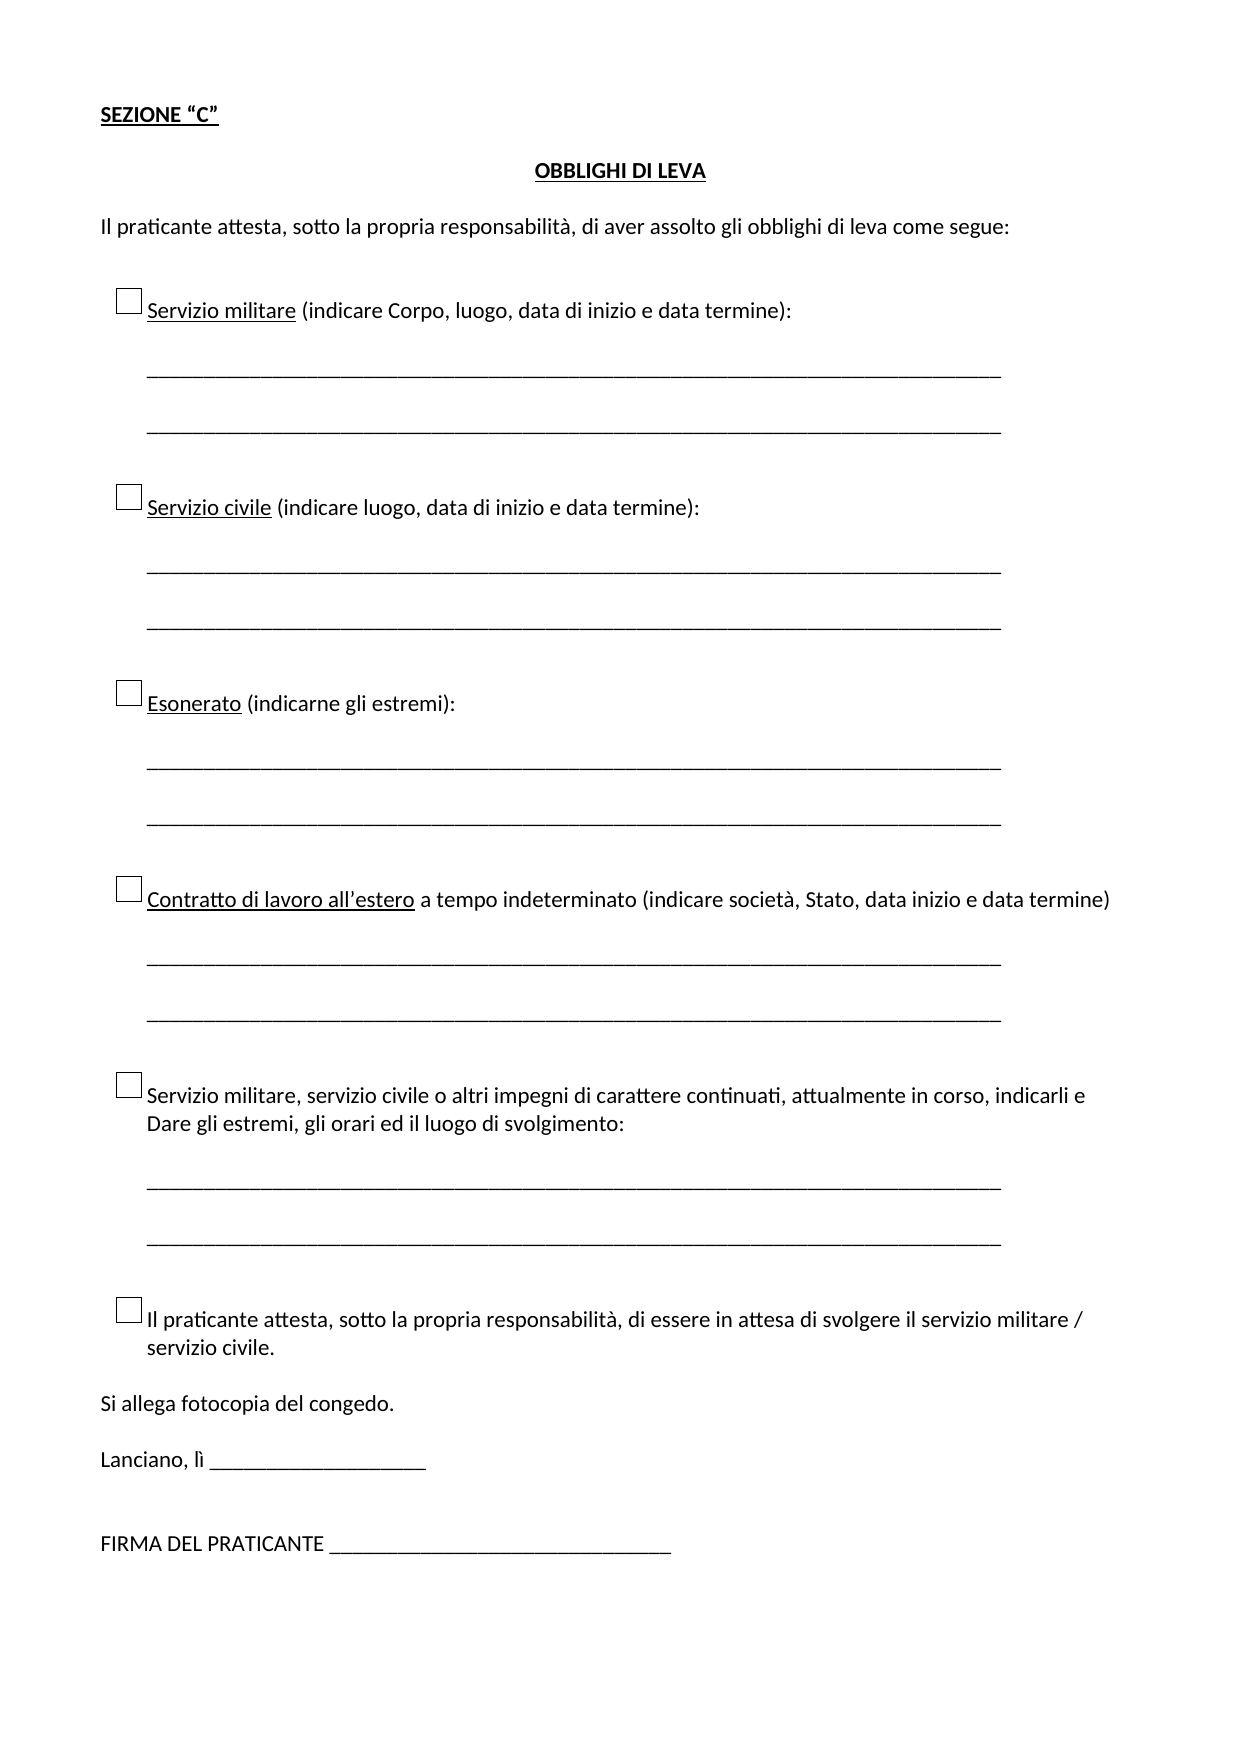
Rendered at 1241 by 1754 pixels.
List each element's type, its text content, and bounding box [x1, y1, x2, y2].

text ___________________________________________________________________________ [100, 745, 1140, 773]
text ___________________________________________________________________________ [100, 549, 1140, 577]
text OBBLIGHI DI LEVA [100, 156, 1140, 184]
text servizio civile. [100, 1333, 1140, 1361]
text Esonerato (indicarne gli estremi): [100, 689, 1140, 717]
text Servizio civile (indicare luogo, data di inizio e data termine): [100, 493, 1140, 521]
text ___________________________________________________________________________ [100, 941, 1140, 969]
text ___________________________________________________________________________ [100, 605, 1140, 633]
text Il praticante attesta, sotto la propria responsabilità, di essere in attesa di svolgere il servizio militare / [100, 1305, 1140, 1333]
text Lanciano, lì ___________________ [100, 1445, 1140, 1473]
text ___________________________________________________________________________ [100, 1165, 1140, 1193]
text SEZIONE “C” [100, 100, 1140, 128]
text ___________________________________________________________________________ [100, 409, 1140, 437]
text Si allega fotocopia del congedo. [100, 1389, 1140, 1417]
text Servizio militare (indicare Corpo, luogo, data di inizio e data termine): [100, 297, 1140, 324]
text Contratto di lavoro all’estero a tempo indeterminato (indicare società, Stato, data inizio e data termine) [100, 885, 1140, 913]
text ___________________________________________________________________________ [100, 353, 1140, 381]
text Servizio militare, servizio civile o altri impegni di carattere continuati, attualmente in corso, indicarli e [100, 1081, 1140, 1109]
text ___________________________________________________________________________ [100, 997, 1140, 1025]
text ___________________________________________________________________________ [100, 801, 1140, 829]
text Il praticante attesta, sotto la propria responsabilità, di aver assolto gli obblighi di leva come segue: [100, 212, 1140, 241]
text ___________________________________________________________________________ [100, 1221, 1140, 1249]
text Dare gli estremi, gli orari ed il luogo di svolgimento: [100, 1109, 1140, 1137]
text FIRMA DEL PRATICANTE ______________________________ [100, 1529, 1140, 1557]
